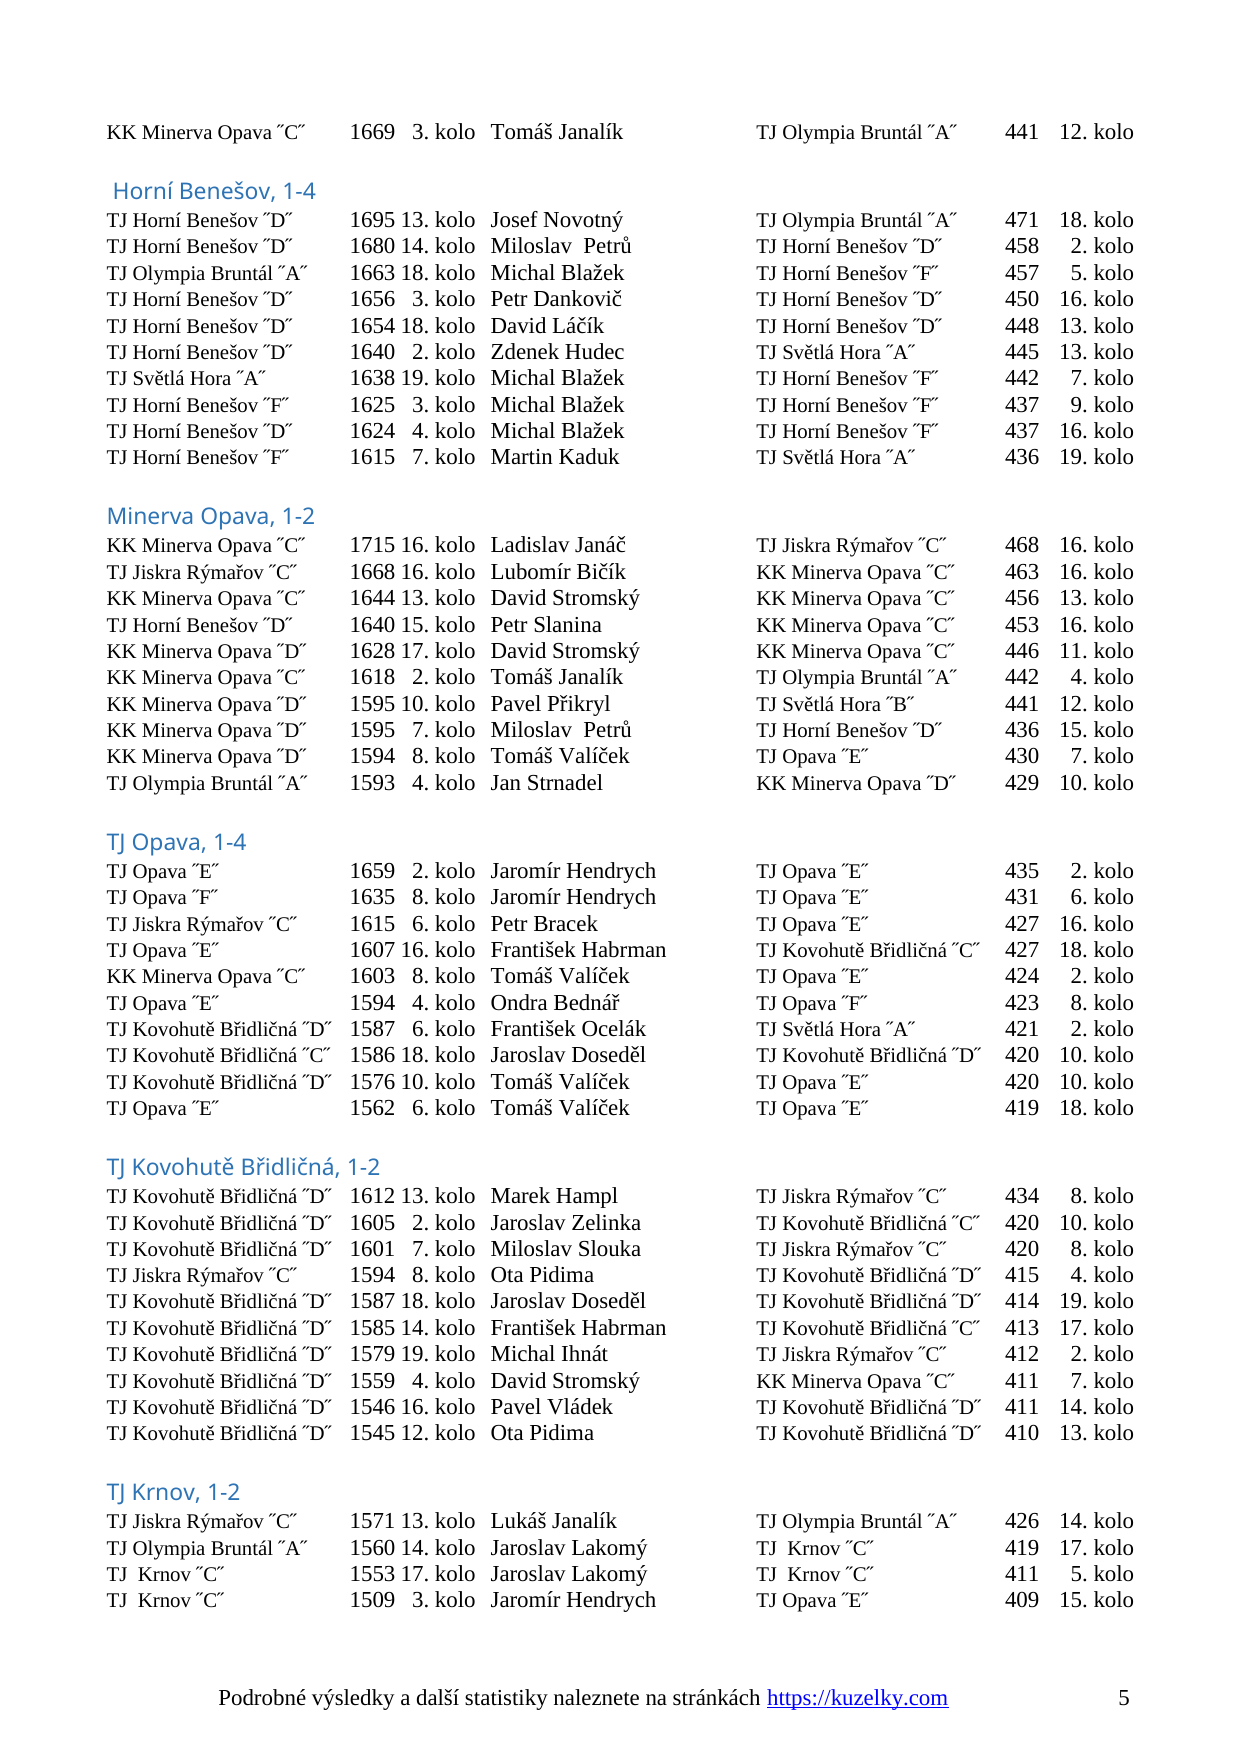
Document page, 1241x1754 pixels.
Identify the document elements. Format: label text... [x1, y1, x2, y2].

text TJ Horní Benešov ˝D˝ 1680 14. kolo Miloslav Petrů TJ Horní Benešov ˝D˝ 458 2. kolo [106, 233, 1134, 259]
text KK Minerva Opava ˝C˝ 1644 13. kolo David Stromský KK Minerva Opava ˝C˝ 456 13. kolo [106, 584, 1134, 611]
text KK Minerva Opava ˝D˝ 1595 7. kolo Miloslav Petrů TJ Horní Benešov ˝D˝ 436 15. kolo [106, 716, 1134, 742]
text TJ Kovohutě Břidličná ˝D˝ 1585 14. kolo František Habrman TJ Kovohutě Břidličná ˝C˝ 413 17. kolo [106, 1314, 1134, 1340]
text KK Minerva Opava ˝C˝ 1618 2. kolo Tomáš Janalík TJ Olympia Bruntál ˝A˝ 442 4. kolo [106, 663, 1134, 690]
subtitle TJ Kovohutě Břidličná, 1-2 [106, 1151, 1134, 1182]
text TJ Horní Benešov ˝D˝ 1640 15. kolo Petr Slanina KK Minerva Opava ˝C˝ 453 16. kolo [106, 611, 1134, 637]
text TJ Kovohutě Břidličná ˝D˝ 1587 18. kolo Jaroslav Doseděl TJ Kovohutě Břidličná ˝D˝ 414 19. kolo [106, 1288, 1134, 1314]
text TJ Kovohutě Břidličná ˝C˝ 1586 18. kolo Jaroslav Doseděl TJ Kovohutě Břidličná ˝D˝ 420 10. kolo [106, 1041, 1134, 1068]
text TJ Jiskra Rýmařov ˝C˝ 1594 8. kolo Ota Pidima TJ Kovohutě Břidličná ˝D˝ 415 4. kolo [106, 1261, 1134, 1288]
text TJ Horní Benešov ˝D˝ 1640 2. kolo Zdenek Hudec TJ Světlá Hora ˝A˝ 445 13. kolo [106, 338, 1134, 364]
text TJ Opava ˝E˝ 1594 4. kolo Ondra Bednář TJ Opava ˝F˝ 423 8. kolo [106, 989, 1134, 1015]
text TJ Olympia Bruntál ˝A˝ 1560 14. kolo Jaroslav Lakomý TJ Krnov ˝C˝ 419 17. kolo [106, 1534, 1134, 1560]
text TJ Opava ˝E˝ 1659 2. kolo Jaromír Hendrych TJ Opava ˝E˝ 435 2. kolo [106, 857, 1134, 883]
text KK Minerva Opava ˝C˝ 1715 16. kolo Ladislav Janáč TJ Jiskra Rýmařov ˝C˝ 468 16. kolo [106, 532, 1134, 558]
text TJ Kovohutě Břidličná ˝D˝ 1559 4. kolo David Stromský KK Minerva Opava ˝C˝ 411 7. kolo [106, 1367, 1134, 1393]
subtitle Horní Benešov, 1-4 [106, 175, 1134, 206]
text TJ Horní Benešov ˝D˝ 1624 4. kolo Michal Blažek TJ Horní Benešov ˝F˝ 437 16. kolo [106, 417, 1134, 443]
text TJ Horní Benešov ˝D˝ 1695 13. kolo Josef Novotný TJ Olympia Bruntál ˝A˝ 471 18. kolo [106, 206, 1134, 233]
text TJ Krnov ˝C˝ 1553 17. kolo Jaroslav Lakomý TJ Krnov ˝C˝ 411 5. kolo [106, 1560, 1134, 1587]
subtitle TJ Krnov, 1-2 [106, 1476, 1134, 1507]
text TJ Jiskra Rýmařov ˝C˝ 1668 16. kolo Lubomír Bičík KK Minerva Opava ˝C˝ 463 16. kolo [106, 558, 1134, 584]
text TJ Jiskra Rýmařov ˝C˝ 1615 6. kolo Petr Bracek TJ Opava ˝E˝ 427 16. kolo [106, 909, 1134, 936]
text KK Minerva Opava ˝C˝ 1603 8. kolo Tomáš Valíček TJ Opava ˝E˝ 424 2. kolo [106, 962, 1134, 989]
text KK Minerva Opava ˝C˝ 1669 3. kolo Tomáš Janalík TJ Olympia Bruntál ˝A˝ 441 12. kolo [106, 118, 1134, 144]
text TJ Světlá Hora ˝A˝ 1638 19. kolo Michal Blažek TJ Horní Benešov ˝F˝ 442 7. kolo [106, 364, 1134, 391]
text TJ Horní Benešov ˝D˝ 1656 3. kolo Petr Dankovič TJ Horní Benešov ˝D˝ 450 16. kolo [106, 285, 1134, 312]
text TJ Olympia Bruntál ˝A˝ 1663 18. kolo Michal Blažek TJ Horní Benešov ˝F˝ 457 5. kolo [106, 259, 1134, 285]
subtitle TJ Opava, 1-4 [106, 826, 1134, 857]
text TJ Kovohutě Břidličná ˝D˝ 1545 12. kolo Ota Pidima TJ Kovohutě Břidličná ˝D˝ 410 13. kolo [106, 1419, 1134, 1446]
text TJ Kovohutě Břidličná ˝D˝ 1587 6. kolo František Ocelák TJ Světlá Hora ˝A˝ 421 2. kolo [106, 1015, 1134, 1041]
text TJ Kovohutě Břidličná ˝D˝ 1576 10. kolo Tomáš Valíček TJ Opava ˝E˝ 420 10. kolo [106, 1068, 1134, 1094]
text TJ Kovohutě Břidličná ˝D˝ 1579 19. kolo Michal Ihnát TJ Jiskra Rýmařov ˝C˝ 412 2. kolo [106, 1340, 1134, 1367]
text TJ Horní Benešov ˝D˝ 1654 18. kolo David Láčík TJ Horní Benešov ˝D˝ 448 13. kolo [106, 312, 1134, 338]
text TJ Kovohutě Břidličná ˝D˝ 1546 16. kolo Pavel Vládek TJ Kovohutě Břidličná ˝D˝ 411 14. kolo [106, 1393, 1134, 1419]
text TJ Jiskra Rýmařov ˝C˝ 1571 13. kolo Lukáš Janalík TJ Olympia Bruntál ˝A˝ 426 14. kolo [106, 1507, 1134, 1534]
text TJ Horní Benešov ˝F˝ 1625 3. kolo Michal Blažek TJ Horní Benešov ˝F˝ 437 9. kolo [106, 391, 1134, 417]
text TJ Olympia Bruntál ˝A˝ 1593 4. kolo Jan Strnadel KK Minerva Opava ˝D˝ 429 10. kolo [106, 769, 1134, 795]
text TJ Kovohutě Břidličná ˝D˝ 1605 2. kolo Jaroslav Zelinka TJ Kovohutě Břidličná ˝C˝ 420 10. kolo [106, 1208, 1134, 1235]
text TJ Opava ˝E˝ 1607 16. kolo František Habrman TJ Kovohutě Břidličná ˝C˝ 427 18. kolo [106, 936, 1134, 962]
text KK Minerva Opava ˝D˝ 1628 17. kolo David Stromský KK Minerva Opava ˝C˝ 446 11. kolo [106, 637, 1134, 663]
text TJ Opava ˝F˝ 1635 8. kolo Jaromír Hendrych TJ Opava ˝E˝ 431 6. kolo [106, 883, 1134, 909]
text KK Minerva Opava ˝D˝ 1595 10. kolo Pavel Přikryl TJ Světlá Hora ˝B˝ 441 12. kolo [106, 690, 1134, 716]
text TJ Krnov ˝C˝ 1509 3. kolo Jaromír Hendrych TJ Opava ˝E˝ 409 15. kolo [106, 1587, 1134, 1613]
subtitle Minerva Opava, 1-2 [106, 500, 1134, 532]
text TJ Kovohutě Břidličná ˝D˝ 1601 7. kolo Miloslav Slouka TJ Jiskra Rýmařov ˝C˝ 420 8. kolo [106, 1235, 1134, 1261]
text TJ Kovohutě Břidličná ˝D˝ 1612 13. kolo Marek Hampl TJ Jiskra Rýmařov ˝C˝ 434 8. kolo [106, 1182, 1134, 1208]
text TJ Horní Benešov ˝F˝ 1615 7. kolo Martin Kaduk TJ Světlá Hora ˝A˝ 436 19. kolo [106, 443, 1134, 470]
text TJ Opava ˝E˝ 1562 6. kolo Tomáš Valíček TJ Opava ˝E˝ 419 18. kolo [106, 1094, 1134, 1120]
text KK Minerva Opava ˝D˝ 1594 8. kolo Tomáš Valíček TJ Opava ˝E˝ 430 7. kolo [106, 742, 1134, 769]
